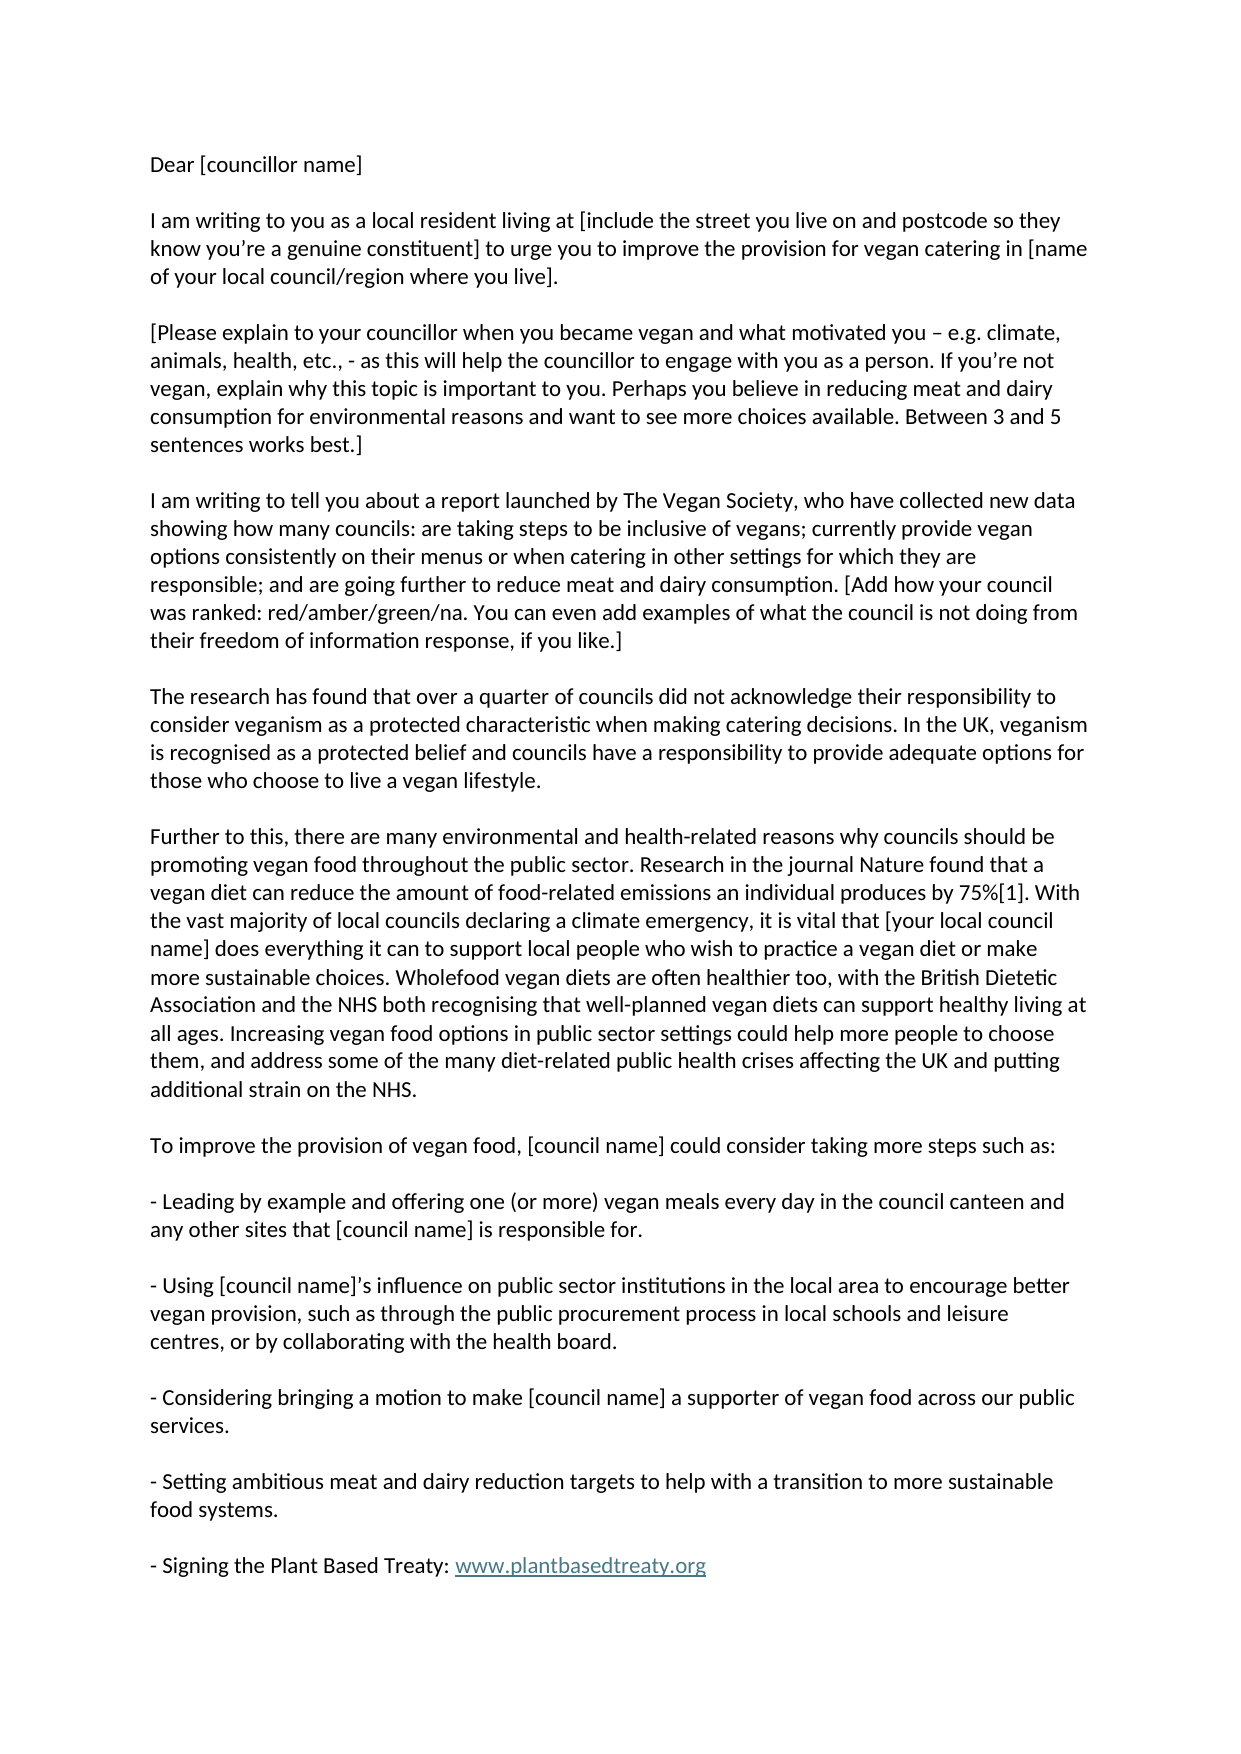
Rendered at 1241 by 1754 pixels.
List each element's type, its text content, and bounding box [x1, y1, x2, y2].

text Further to this, there are many environmental and health-related reasons why councils should be promoting vegan food throughout the public sector. Research in the journal Nature found that a vegan diet can reduce the amount of food-related emissions an individual produces by 75%[1]. With the vast majority of local councils declaring a climate emergency, it is vital that [your local council name] does everything it can to support local people who wish to practice a vegan diet or make more sustainable choices. Wholefood vegan diets are often healthier too, with the British Dietetic Association and the NHS both recognising that well-planned vegan diets can support healthy living at all ages. Increasing vegan food options in public sector settings could help more people to choose them, and address some of the many diet-related public health crises affecting the UK and putting additional strain on the NHS. [150, 822, 1090, 1103]
text - Leading by example and offering one (or more) vegan meals every day in the council canteen and any other sites that [council name] is responsible for. [150, 1187, 1090, 1243]
text - Considering bringing a motion to make [council name] a supporter of vegan food across our public services. [150, 1383, 1090, 1439]
text [Please explain to your councillor when you became vegan and what motivated you – e.g. climate, animals, health, etc., - as this will help the councillor to engage with you as a person. If you’re not vegan, explain why this topic is important to you. Perhaps you believe in reducing meat and dairy consumption for environmental reasons and want to see more choices available. Between 3 and 5 sentences works best.] [150, 318, 1090, 458]
text - Signing the Plant Based Treaty: www.plantbasedtreaty.org [150, 1551, 1090, 1579]
text I am writing to you as a local resident living at [include the street you live on and postcode so they know you’re a genuine constituent] to urge you to improve the provision for vegan catering in [name of your local council/region where you live]. [150, 206, 1090, 290]
text - Setting ambitious meat and dairy reduction targets to help with a transition to more sustainable food systems. [150, 1467, 1090, 1523]
text Dear [councillor name] [150, 150, 1090, 178]
text I am writing to tell you about a report launched by The Vegan Society, who have collected new data showing how many councils: are taking steps to be inclusive of vegans; currently provide vegan options consistently on their menus or when catering in other settings for which they are responsible; and are going further to reduce meat and dairy consumption. [Add how your council was ranked: red/amber/green/na. You can even add examples of what the council is not doing from their freedom of information response, if you like.] [150, 486, 1090, 654]
text - Using [council name]’s influence on public sector institutions in the local area to encourage better vegan provision, such as through the public procurement process in local schools and leisure centres, or by collaborating with the health board. [150, 1271, 1090, 1355]
text The research has found that over a quarter of councils did not acknowledge their responsibility to consider veganism as a protected characteristic when making catering decisions. In the UK, veganism is recognised as a protected belief and councils have a responsibility to provide adequate options for those who choose to live a vegan lifestyle. [150, 682, 1090, 794]
text To improve the provision of vegan food, [council name] could consider taking more steps such as: [150, 1131, 1090, 1159]
